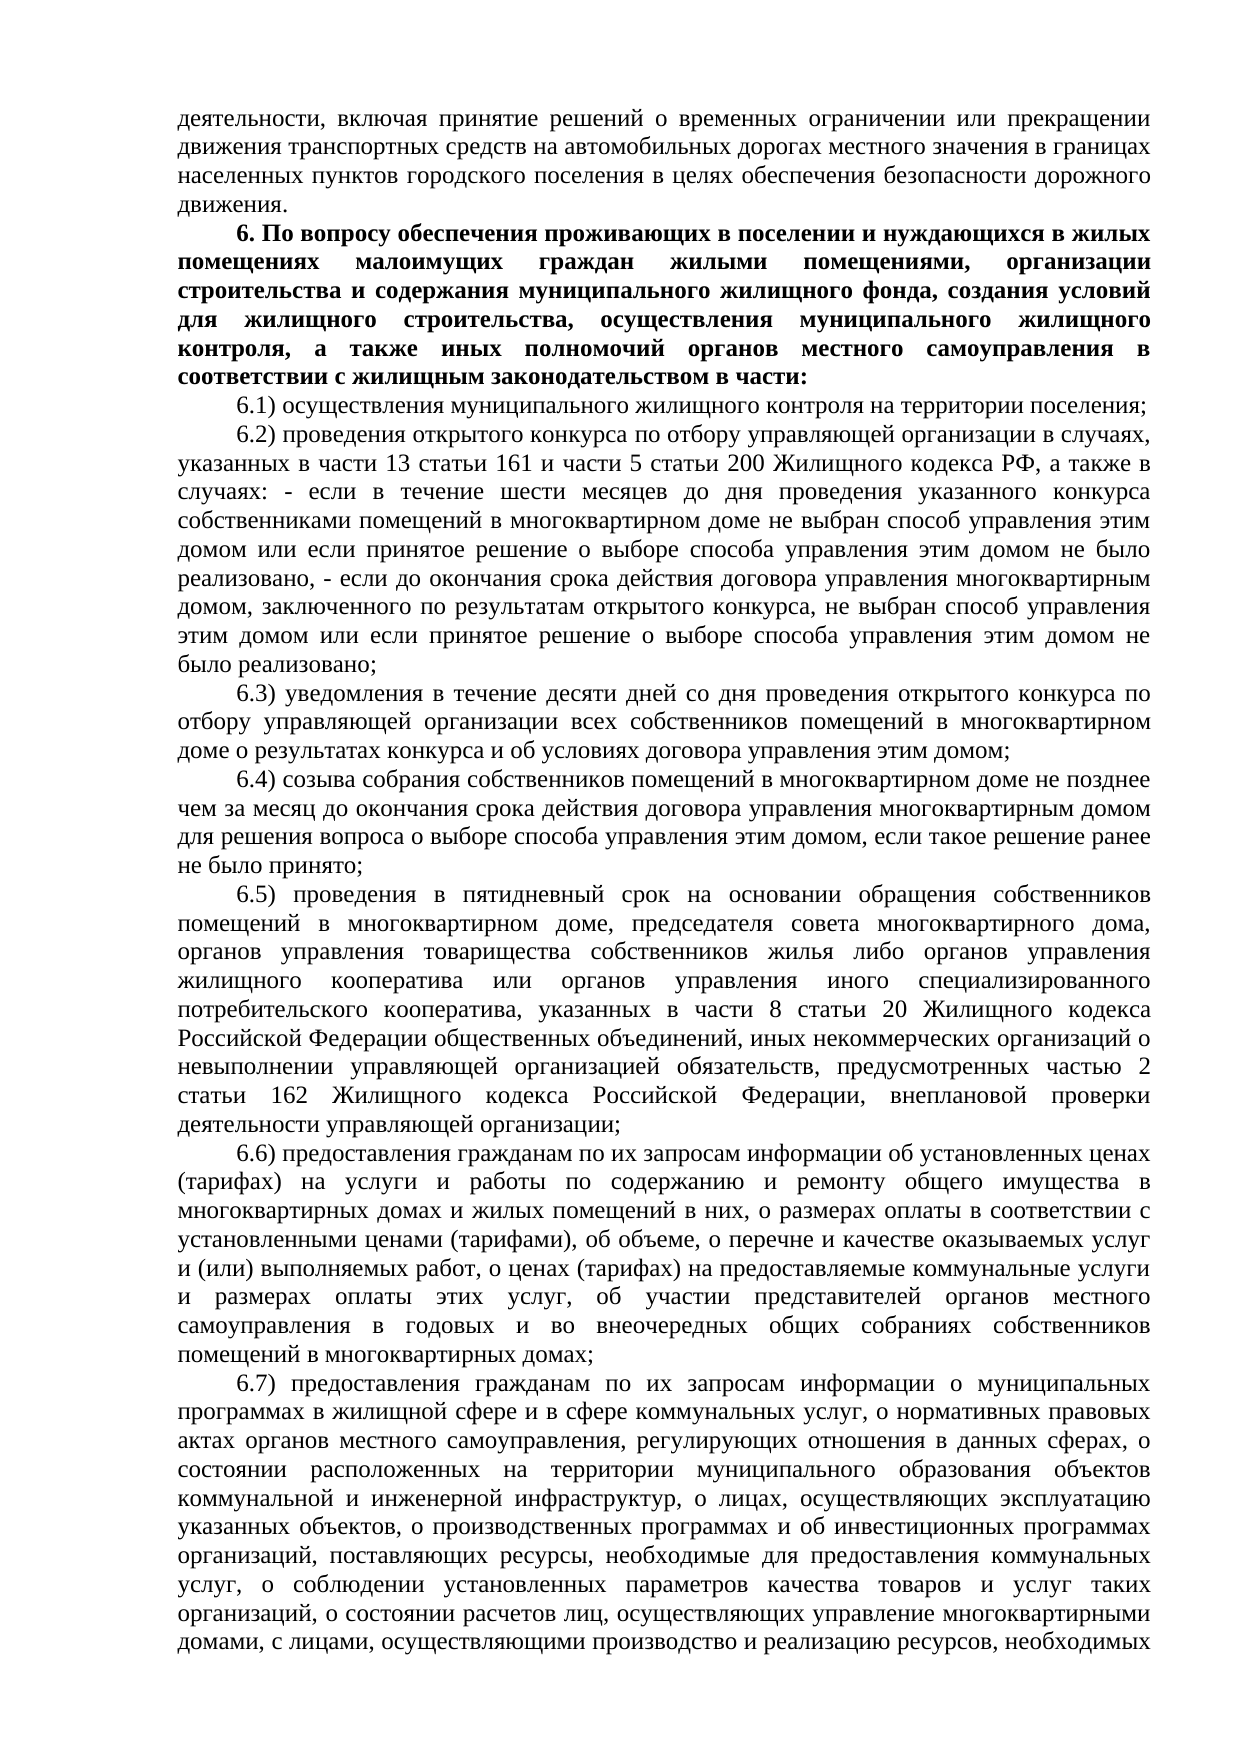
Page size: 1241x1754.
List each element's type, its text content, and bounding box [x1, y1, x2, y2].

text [177, 103, 1152, 218]
text 6.1) осуществления муниципального жилищного контроля на территории поселения; [177, 390, 1152, 419]
text 6.5) проведения в пятидневный срок на основании обращения собственников помещений в многоквартирном доме, председателя совета многоквартирного дома, органов управления товарищества собственников жилья либо органов управления жилищного кооператива или органов управления иного специализированного потребительского кооператива, указанных в части 8 статьи 20 Жилищного кодекса Российской Федерации общественных объединений, иных некоммерческих организаций о невыполнении управляющей организацией обязательств, предусмотренных частью 2 статьи 162 Жилищного кодекса Российской Федерации, внеплановой проверки деятельности управляющей организации; [177, 879, 1152, 1138]
text 6.3) уведомления в течение десяти дней со дня проведения открытого конкурса по отбору управляющей организации всех собственников помещений в многоквартирном доме о результатах конкурса и об условиях договора управления этим домом; [177, 678, 1152, 764]
text 6.6) предоставления гражданам по их запросам информации об установленных ценах (тарифах) на услуги и работы по содержанию и ремонту общего имущества в многоквартирных домах и жилых помещений в них, о размерах оплаты в соответствии с установленными ценами (тарифами), об объеме, о перечне и качестве оказываемых услуг и (или) выполняемых работ, о ценах (тарифах) на предоставляемые коммунальные услуги и размерах оплаты этих услуг, об участии представителей органов местного самоуправления в годовых и во внеочередных общих собраниях собственников помещений в многоквартирных домах; [177, 1138, 1152, 1368]
text 6.4) созыва собрания собственников помещений в многоквартирном доме не позднее чем за месяц до окончания срока действия договора управления многоквартирным домом для решения вопроса о выборе способа управления этим домом, если такое решение ранее не было принято; [177, 764, 1152, 879]
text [177, 1368, 1152, 1655]
text 6.2) проведения открытого конкурса по отбору управляющей организации в случаях, указанных в части 13 статьи 161 и части 5 статьи 200 Жилищного кодекса РФ, а также в случаях: - если в течение шести месяцев до дня проведения указанного конкурса собственниками помещений в многоквартирном доме не выбран способ управления этим домом или если принятое решение о выборе способа управления этим домом не было реализовано, - если до окончания срока действия договора управления многоквартирным домом, заключенного по результатам открытого конкурса, не выбран способ управления этим домом или если принятое решение о выборе способа управления этим домом не было реализовано; [177, 419, 1152, 678]
text 6. По вопросу обеспечения проживающих в поселении и нуждающихся в жилых помещениях малоимущих граждан жилыми помещениями, организации строительства и содержания муниципального жилищного фонда, создания условий для жилищного строительства, осуществления муниципального жилищного контроля, а также иных полномочий органов местного самоуправления в соответствии с жилищным законодательством в части: [177, 218, 1152, 390]
